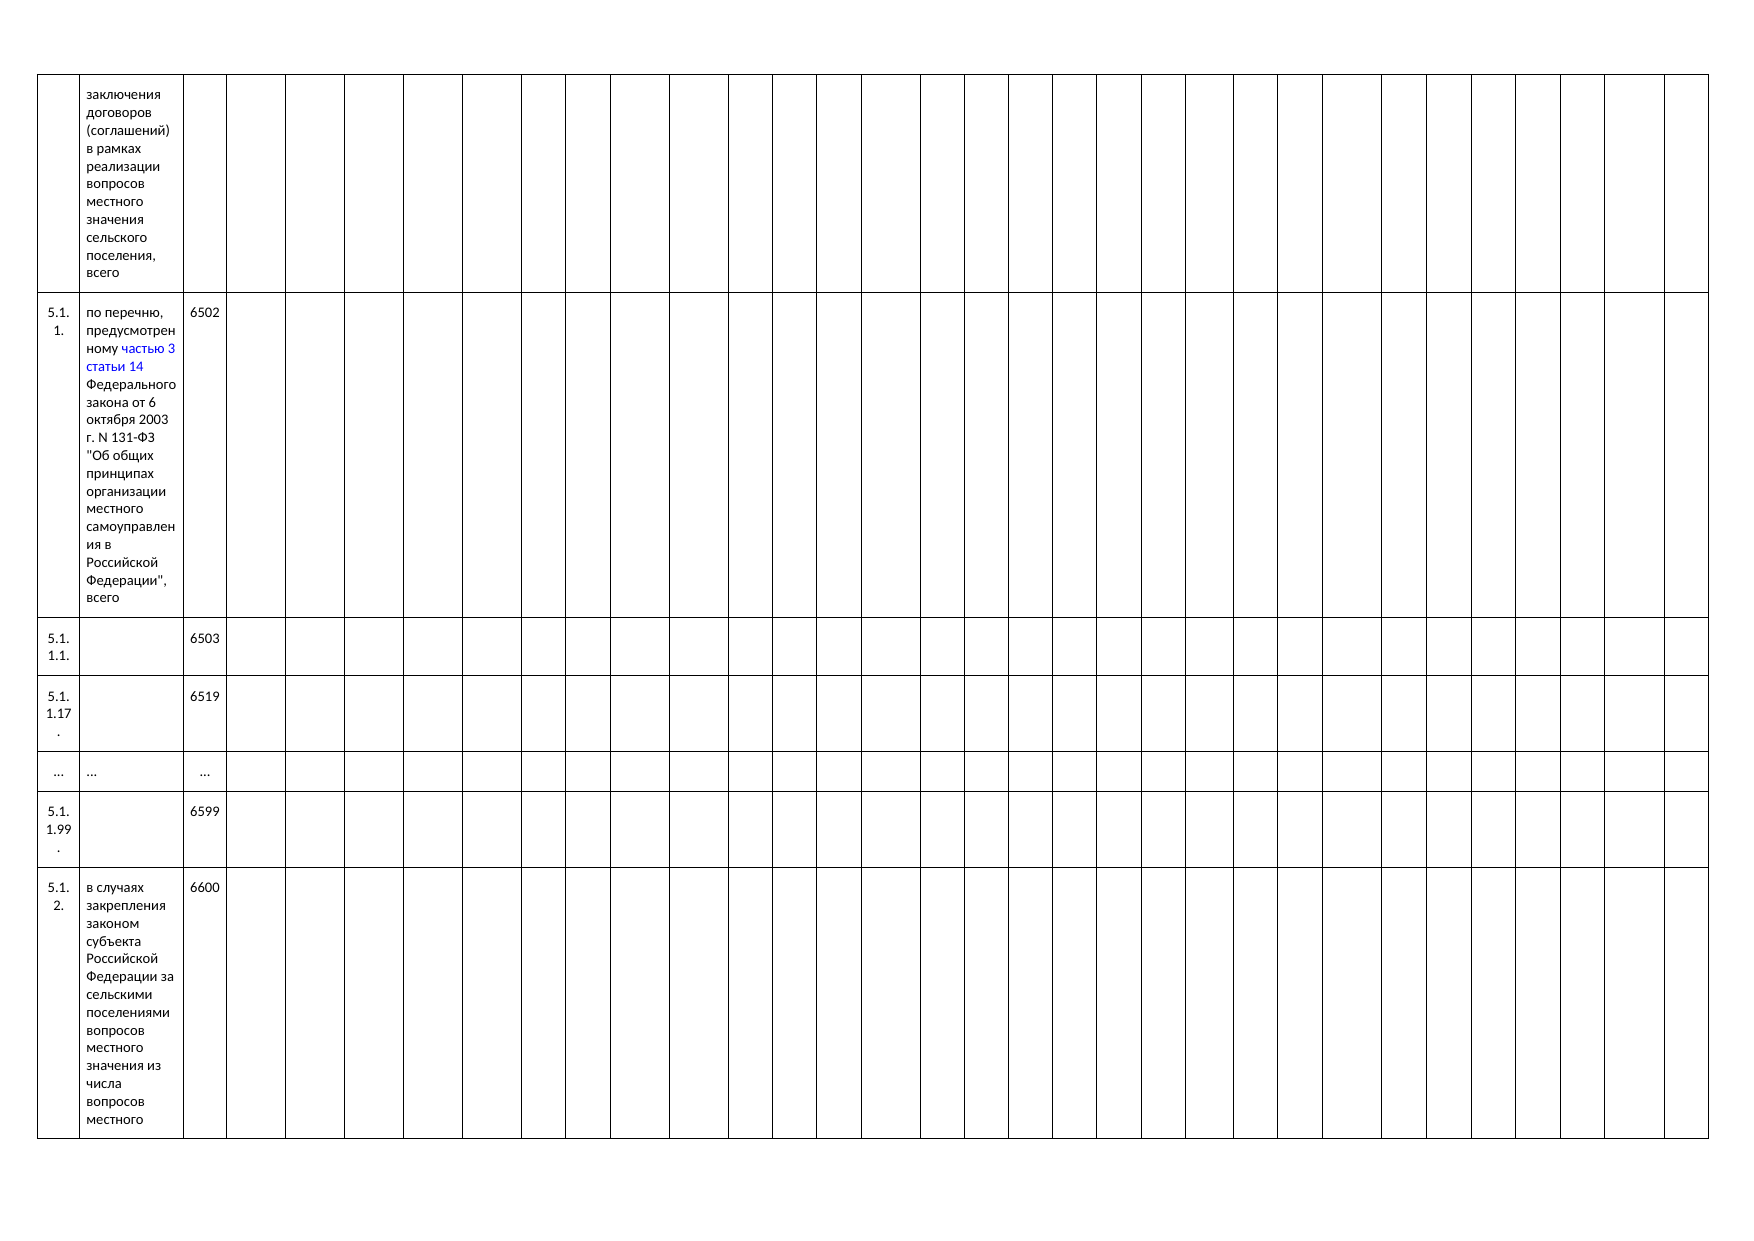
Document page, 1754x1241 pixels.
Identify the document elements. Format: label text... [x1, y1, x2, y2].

table_cell [1278, 792, 1322, 867]
table_cell [1665, 618, 1708, 675]
table_cell [1323, 792, 1381, 867]
table_cell [345, 618, 403, 675]
table_cell [345, 752, 403, 791]
table_cell 6599 [184, 792, 226, 867]
table_cell [817, 618, 861, 675]
table_cell [862, 676, 920, 751]
table_cell [522, 676, 565, 751]
table_cell [463, 676, 521, 751]
table_cell [729, 676, 772, 751]
table_cell [1665, 75, 1708, 292]
table_cell [1142, 752, 1185, 791]
table_cell [1097, 792, 1141, 867]
table_cell [1097, 676, 1141, 751]
table_cell [286, 868, 344, 1138]
table_cell [862, 752, 920, 791]
table_cell [227, 868, 285, 1138]
table_cell [1561, 293, 1604, 617]
table_cell [286, 75, 344, 292]
table_cell [1427, 792, 1471, 867]
table_cell [1186, 752, 1233, 791]
table_cell [1097, 618, 1141, 675]
table_cell [1605, 75, 1664, 292]
table_cell [1382, 868, 1426, 1138]
table_cell [611, 293, 669, 617]
table_cell [1053, 868, 1096, 1138]
table_cell [522, 868, 565, 1138]
table_cell [1382, 293, 1426, 617]
table_cell [1278, 293, 1322, 617]
table_cell [862, 868, 920, 1138]
table_cell [1561, 752, 1604, 791]
table_cell [1053, 752, 1096, 791]
table_cell [1382, 792, 1426, 867]
table_cell 5.1.2. [38, 868, 79, 1138]
table_cell [345, 676, 403, 751]
table_cell [611, 618, 669, 675]
table_cell 5.1.1.17. [38, 676, 79, 751]
table_cell [817, 868, 861, 1138]
table_cell [1323, 75, 1381, 292]
table_cell [1009, 752, 1052, 791]
table_cell [1665, 676, 1708, 751]
table_cell [1605, 293, 1664, 617]
table_cell [921, 618, 964, 675]
table_cell [1097, 293, 1141, 617]
table_cell [286, 676, 344, 751]
table_cell [1382, 618, 1426, 675]
table_cell [227, 75, 285, 292]
table_cell [862, 792, 920, 867]
table_cell [1323, 752, 1381, 791]
table_cell [1516, 752, 1560, 791]
table_cell [1234, 752, 1277, 791]
table_cell [1665, 752, 1708, 791]
table_cell [1234, 618, 1277, 675]
table_cell [1142, 75, 1185, 292]
table_cell [1186, 676, 1233, 751]
table_cell [1278, 676, 1322, 751]
table_cell [773, 75, 816, 292]
table_cell [1561, 618, 1604, 675]
table_cell [566, 618, 610, 675]
table_cell [1472, 752, 1515, 791]
table_cell [404, 618, 462, 675]
table_cell [566, 868, 610, 1138]
table_cell [773, 676, 816, 751]
table_cell [1009, 868, 1052, 1138]
table_cell [463, 868, 521, 1138]
table_cell [345, 868, 403, 1138]
table_cell [1009, 75, 1052, 292]
table_cell [921, 792, 964, 867]
table_cell [611, 752, 669, 791]
table_cell [1186, 792, 1233, 867]
table_cell [670, 75, 728, 292]
table_cell [817, 676, 861, 751]
table_cell [1142, 618, 1185, 675]
table_cell [227, 752, 285, 791]
table_cell [1323, 293, 1381, 617]
table_cell [1605, 752, 1664, 791]
table_cell [1186, 293, 1233, 617]
table_cell ... [184, 752, 226, 791]
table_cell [80, 868, 183, 1138]
table_cell [1516, 868, 1560, 1138]
table_cell [522, 752, 565, 791]
table_cell [1009, 792, 1052, 867]
table_cell [1516, 75, 1560, 292]
table_cell [1472, 868, 1515, 1138]
table_cell [862, 618, 920, 675]
table_cell [729, 868, 772, 1138]
table_cell [1323, 868, 1381, 1138]
table_cell [404, 752, 462, 791]
table_cell [1278, 618, 1322, 675]
table_cell [1472, 293, 1515, 617]
table_cell [817, 75, 861, 292]
table_cell [404, 792, 462, 867]
table_cell [1009, 293, 1052, 617]
table_cell [1278, 868, 1322, 1138]
table_cell [463, 792, 521, 867]
table_cell [1516, 676, 1560, 751]
table_cell [1427, 293, 1471, 617]
table_cell [611, 75, 669, 292]
table_cell 6503 [184, 618, 226, 675]
table_cell [566, 676, 610, 751]
table_cell [286, 752, 344, 791]
table_cell [1234, 868, 1277, 1138]
table_cell 6600 [184, 868, 226, 1138]
table_cell [1278, 75, 1322, 292]
table_cell [1097, 752, 1141, 791]
table_cell [1427, 676, 1471, 751]
table_cell ... [38, 752, 79, 791]
table_cell [1427, 618, 1471, 675]
table_cell [921, 868, 964, 1138]
table_cell [1561, 676, 1604, 751]
table_cell [965, 293, 1008, 617]
table_cell [1142, 293, 1185, 617]
table_cell [1053, 676, 1096, 751]
table_cell [1382, 752, 1426, 791]
table_cell [862, 75, 920, 292]
table_cell [463, 618, 521, 675]
table_cell [463, 75, 521, 292]
table_cell [1053, 792, 1096, 867]
table_cell [1186, 868, 1233, 1138]
table_cell [817, 792, 861, 867]
table_cell [611, 868, 669, 1138]
table_cell [1427, 752, 1471, 791]
table_cell [729, 752, 772, 791]
table_cell 6519 [184, 676, 226, 751]
table_cell [729, 293, 772, 617]
table_cell [1382, 676, 1426, 751]
table_cell [345, 293, 403, 617]
table_cell [1323, 676, 1381, 751]
table_cell [773, 293, 816, 617]
table_cell [566, 792, 610, 867]
table_cell [1097, 75, 1141, 292]
table_cell [1665, 293, 1708, 617]
table_cell [817, 752, 861, 791]
table_cell [670, 792, 728, 867]
table_cell [670, 752, 728, 791]
table_cell [1186, 75, 1233, 292]
table_cell [1142, 676, 1185, 751]
table_cell 5.1. [38, 75, 79, 292]
table_cell [1186, 618, 1233, 675]
table_cell [773, 792, 816, 867]
table_cell [1561, 75, 1604, 292]
table_cell [1053, 75, 1096, 292]
table_cell [1561, 868, 1604, 1138]
table_cell [1382, 75, 1426, 292]
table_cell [80, 75, 183, 292]
table_cell [345, 75, 403, 292]
table_cell [404, 75, 462, 292]
table_cell 6502 [184, 293, 226, 617]
table_cell [80, 676, 183, 751]
table_cell [611, 792, 669, 867]
table_cell [1323, 618, 1381, 675]
table_cell [227, 618, 285, 675]
table_cell [1665, 792, 1708, 867]
table_cell [1053, 293, 1096, 617]
table_cell [1516, 293, 1560, 617]
table_cell [227, 676, 285, 751]
table_cell [773, 868, 816, 1138]
table_cell [1427, 868, 1471, 1138]
table_cell [286, 293, 344, 617]
table_cell [1605, 676, 1664, 751]
table_cell [965, 676, 1008, 751]
table_cell [1472, 676, 1515, 751]
table_cell [404, 676, 462, 751]
table_cell 5.1.1.99. [38, 792, 79, 867]
table_cell 5.1.1. [38, 293, 79, 617]
table_cell [1605, 868, 1664, 1138]
table_cell [1142, 868, 1185, 1138]
table_cell по перечню, предусмотренному частью 3 статьи 14 Федерального закона от 6 октября 2003 г. N 131-ФЗ "Об общих принципах организации местного самоуправления в Российской Федерации", всего [80, 293, 183, 617]
table_cell 6501 [184, 75, 226, 292]
table_cell [862, 293, 920, 617]
table_cell ... [80, 752, 183, 791]
table_cell [729, 75, 772, 292]
table_cell [566, 293, 610, 617]
table_cell [611, 676, 669, 751]
table_cell [1234, 792, 1277, 867]
table_cell [404, 868, 462, 1138]
table_cell [729, 792, 772, 867]
table_cell [1009, 676, 1052, 751]
table_cell [522, 75, 565, 292]
table_cell [1097, 868, 1141, 1138]
table_cell [1472, 618, 1515, 675]
table_cell [729, 618, 772, 675]
table_cell [773, 752, 816, 791]
table_cell [670, 868, 728, 1138]
table_cell [566, 752, 610, 791]
table_cell [921, 293, 964, 617]
table_cell [1605, 618, 1664, 675]
table_cell [921, 676, 964, 751]
table_cell [1665, 868, 1708, 1138]
table_cell [1516, 792, 1560, 867]
table_cell [345, 792, 403, 867]
table_cell [1472, 792, 1515, 867]
table_cell [921, 752, 964, 791]
table_cell [1234, 676, 1277, 751]
table_cell [1561, 792, 1604, 867]
table_cell [773, 618, 816, 675]
table_cell [1142, 792, 1185, 867]
table_cell [463, 293, 521, 617]
table_cell [286, 618, 344, 675]
table_cell [1472, 75, 1515, 292]
table_cell [80, 618, 183, 675]
table_cell [1009, 618, 1052, 675]
table_cell [404, 293, 462, 617]
table_cell [965, 752, 1008, 791]
table_cell [1234, 293, 1277, 617]
table_cell [227, 792, 285, 867]
table_cell [80, 792, 183, 867]
table_cell [1516, 618, 1560, 675]
table_cell [670, 293, 728, 617]
table_cell [286, 792, 344, 867]
table_cell [522, 792, 565, 867]
table_cell [1278, 752, 1322, 791]
table_cell [463, 752, 521, 791]
table_cell [1427, 75, 1471, 292]
table_cell [566, 75, 610, 292]
table_cell [670, 676, 728, 751]
table_cell 5.1.1.1. [38, 618, 79, 675]
table_cell [227, 293, 285, 617]
table_cell [965, 75, 1008, 292]
table_cell [965, 792, 1008, 867]
table_cell [921, 75, 964, 292]
table_cell [965, 618, 1008, 675]
table_cell [817, 293, 861, 617]
table_cell [1234, 75, 1277, 292]
table_cell [522, 618, 565, 675]
table_cell [965, 868, 1008, 1138]
table_cell [670, 618, 728, 675]
table_cell [1053, 618, 1096, 675]
table_cell [522, 293, 565, 617]
table_cell [1605, 792, 1664, 867]
